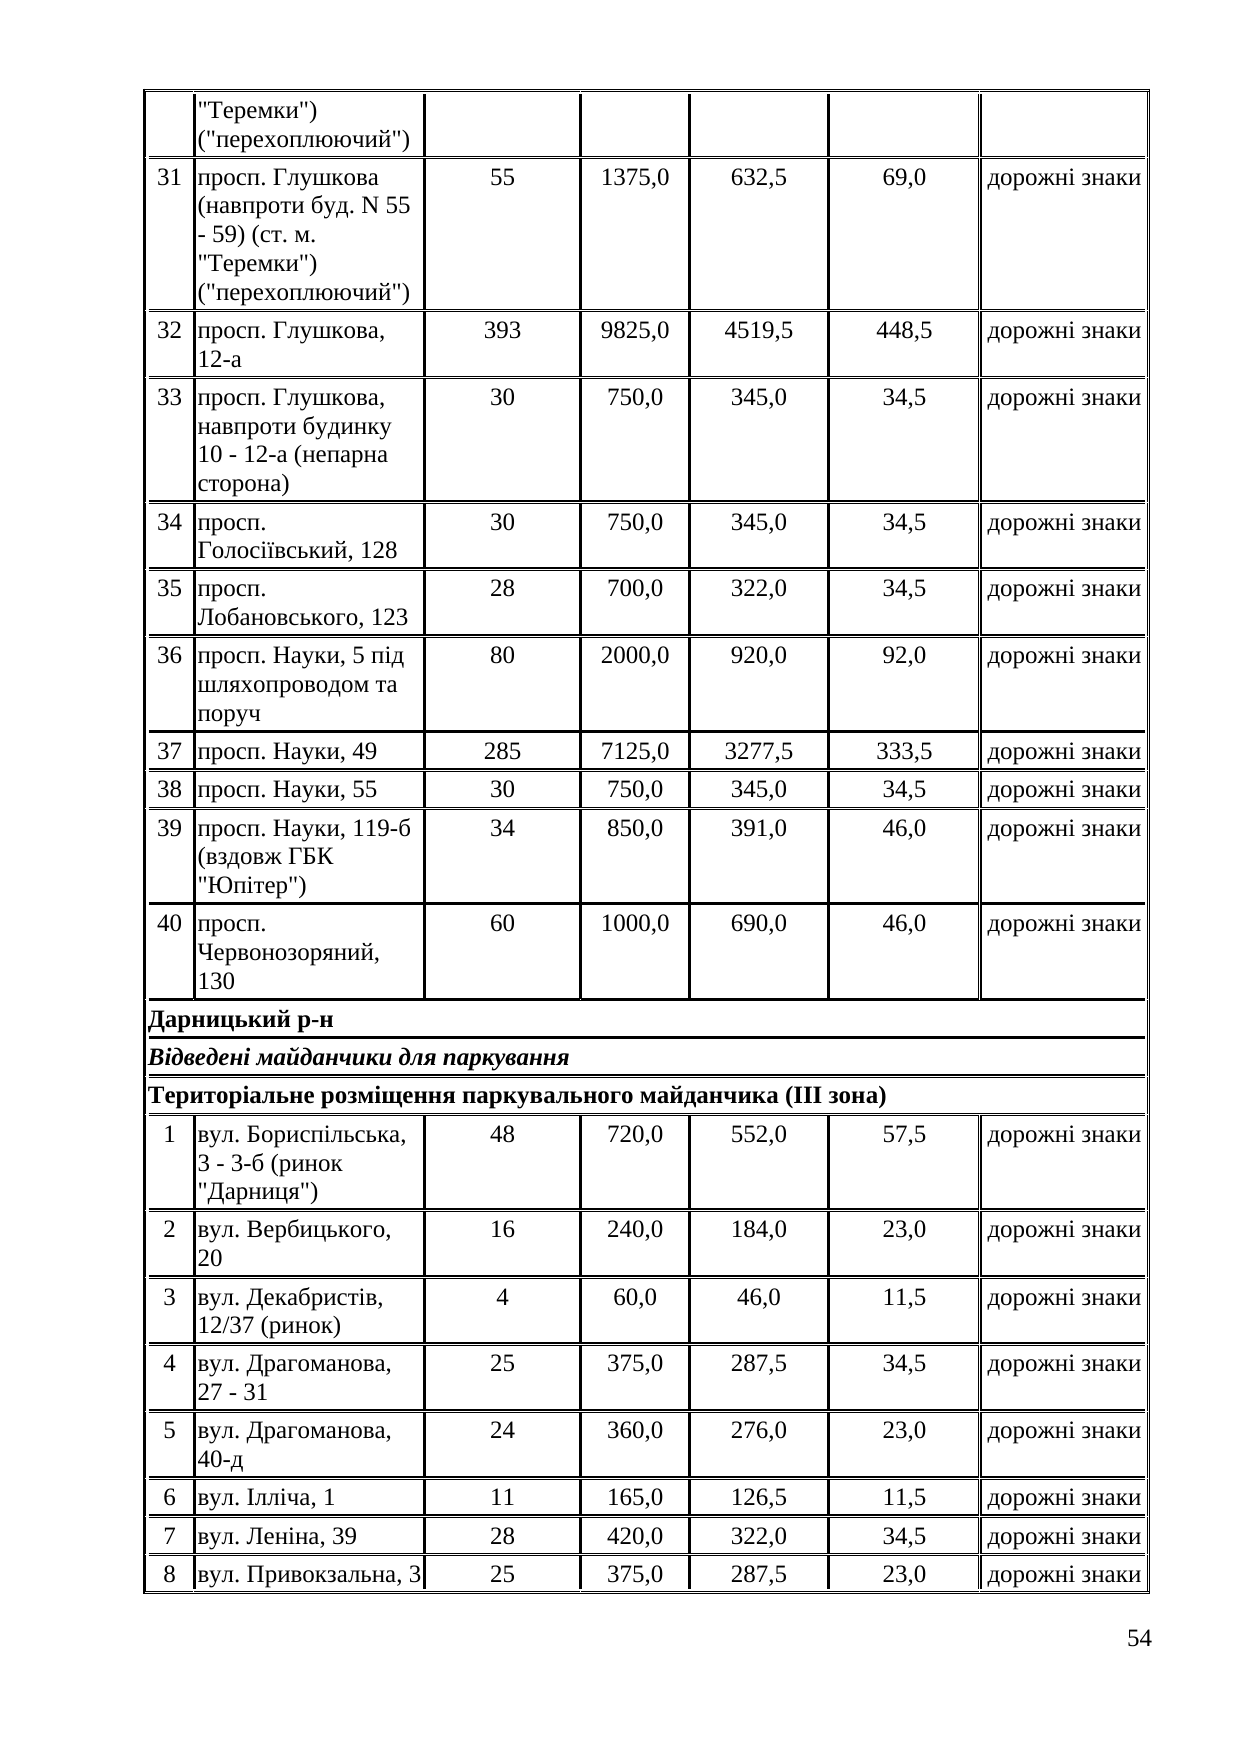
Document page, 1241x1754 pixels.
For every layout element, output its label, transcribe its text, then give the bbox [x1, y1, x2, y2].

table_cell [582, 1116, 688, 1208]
table_cell 575,0 [689, 92, 828, 156]
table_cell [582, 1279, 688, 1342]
table_cell 34,5 [830, 772, 978, 806]
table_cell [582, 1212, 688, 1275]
table_cell просп. Червонозоряний, 130 [196, 905, 423, 998]
table_cell 1375,0 [582, 159, 688, 309]
table_cell 30 [146, 90, 194, 156]
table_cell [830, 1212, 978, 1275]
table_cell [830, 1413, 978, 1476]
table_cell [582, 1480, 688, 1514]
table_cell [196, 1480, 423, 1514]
table_cell 393 [426, 312, 579, 376]
table_cell 448,5 [830, 312, 978, 376]
table_cell 37 [146, 730, 193, 768]
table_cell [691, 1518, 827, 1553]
table_cell дорожні знаки [980, 156, 1148, 309]
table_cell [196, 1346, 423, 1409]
table_cell 30 [426, 379, 579, 500]
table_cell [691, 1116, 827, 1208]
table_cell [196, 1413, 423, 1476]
table_cell 80 [426, 638, 579, 730]
table_cell 69,0 [830, 159, 978, 309]
table_cell 32 [145, 309, 194, 376]
table_cell просп. Глушкова (навпроти буд. N 55 - 59) (ст. м. "Теремки") ("перехоплюючий") [196, 159, 423, 309]
table_cell 55 [426, 159, 579, 309]
table_cell 700,0 [582, 571, 688, 634]
table_cell 345,0 [691, 772, 827, 806]
table_cell 34,5 [830, 571, 978, 634]
table_cell дорожні знаки [982, 500, 1147, 567]
table_cell дорожні знаки [980, 309, 1148, 376]
table_cell Відведені майданчики для паркування [146, 1036, 1147, 1074]
table_cell 48 [426, 1116, 579, 1208]
table_cell 7125,0 [582, 733, 688, 768]
table_cell 31 [145, 156, 194, 309]
table_cell 285 [426, 733, 579, 768]
table_cell 40 [146, 902, 193, 998]
table_cell 391,0 [691, 810, 827, 902]
table_cell 28 [426, 571, 579, 634]
table_cell 750,0 [582, 772, 688, 806]
table_cell 38 [146, 768, 193, 806]
table_cell дорожні знаки [982, 768, 1147, 806]
table_cell 850,0 [582, 810, 688, 902]
table_cell просп. Науки, 49 [196, 733, 423, 768]
table_cell просп. Глушкова, навпроти будинку 10 - 12-а (непарна сторона) [196, 379, 423, 500]
table_cell просп. Голосіївський, 128 [196, 504, 423, 567]
table_cell просп. Науки, 55 [196, 772, 423, 806]
table_cell 322,0 [691, 571, 827, 634]
table_cell 1000,0 [582, 905, 688, 998]
table_cell 632,5 [691, 159, 827, 309]
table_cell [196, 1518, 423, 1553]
table_cell 1 [146, 1113, 193, 1208]
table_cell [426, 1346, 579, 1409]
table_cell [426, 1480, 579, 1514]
table_cell 34,5 [830, 504, 978, 567]
table_cell 46,0 [830, 905, 978, 998]
table_cell дорожні знаки [980, 376, 1148, 500]
table_cell просп. Науки, 119-б (вздовж ГБК "Юпітер") [196, 810, 423, 902]
table_cell 345,0 [691, 379, 827, 500]
table_cell дорожні знаки [982, 730, 1147, 768]
table_cell 750,0 [582, 504, 688, 567]
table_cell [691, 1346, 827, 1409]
table_cell 34 [146, 500, 193, 567]
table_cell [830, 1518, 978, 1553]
table_cell 60 [426, 905, 579, 998]
table_cell 333,5 [830, 733, 978, 768]
table_cell 0,0 [828, 90, 980, 156]
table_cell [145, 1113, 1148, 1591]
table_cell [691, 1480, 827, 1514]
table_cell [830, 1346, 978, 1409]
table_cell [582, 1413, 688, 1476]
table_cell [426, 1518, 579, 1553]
table_cell просп. Лобановського, 123 [196, 571, 423, 634]
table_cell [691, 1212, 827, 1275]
table_cell 36 [146, 634, 193, 730]
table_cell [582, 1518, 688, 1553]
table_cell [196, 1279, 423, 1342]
table_cell дорожні знаки [982, 567, 1147, 634]
table_cell 30 [426, 772, 579, 806]
table_cell 690,0 [691, 905, 827, 998]
table_cell просп. Глушкова, 12-а [196, 312, 423, 376]
table_cell 39 [146, 806, 193, 902]
table_cell 46,0 [830, 810, 978, 902]
table_cell 30 [426, 504, 579, 567]
table_cell дорожні знаки [982, 902, 1147, 998]
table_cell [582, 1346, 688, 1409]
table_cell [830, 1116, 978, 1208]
table_cell 920,0 [691, 638, 827, 730]
table_cell 34,5 [830, 379, 978, 500]
table_cell дорожні знаки [980, 92, 1147, 156]
table_cell 3277,5 [691, 733, 827, 768]
table_cell дорожні знаки [982, 806, 1147, 902]
table_cell Дарницький р-н [145, 998, 1148, 1036]
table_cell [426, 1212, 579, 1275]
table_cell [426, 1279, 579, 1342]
table_cell 50 [424, 92, 580, 156]
table_cell 34 [426, 810, 579, 902]
table_cell Територіальне розміщення паркувального майданчика (III зона) [146, 1074, 1147, 1112]
table_cell 92,0 [830, 638, 978, 730]
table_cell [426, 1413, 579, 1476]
table_cell 750,0 [582, 379, 688, 500]
table_cell 9825,0 [582, 312, 688, 376]
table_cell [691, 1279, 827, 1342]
table_cell 2000,0 [582, 638, 688, 730]
table_cell дорожні знаки [982, 634, 1147, 730]
table_cell 35 [146, 567, 193, 634]
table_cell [194, 92, 424, 156]
table_cell 345,0 [691, 504, 827, 567]
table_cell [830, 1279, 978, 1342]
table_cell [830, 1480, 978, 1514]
table_cell вул. Бориспільська, 3 - 3-б (ринок "Дарниця") [196, 1116, 423, 1208]
table_cell 1250,0 [580, 92, 689, 156]
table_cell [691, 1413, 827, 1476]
table_cell 4519,5 [691, 312, 827, 376]
table_cell просп. Науки, 5 під шляхопроводом та поруч [196, 638, 423, 730]
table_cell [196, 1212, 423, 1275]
table_cell 33 [145, 376, 194, 500]
